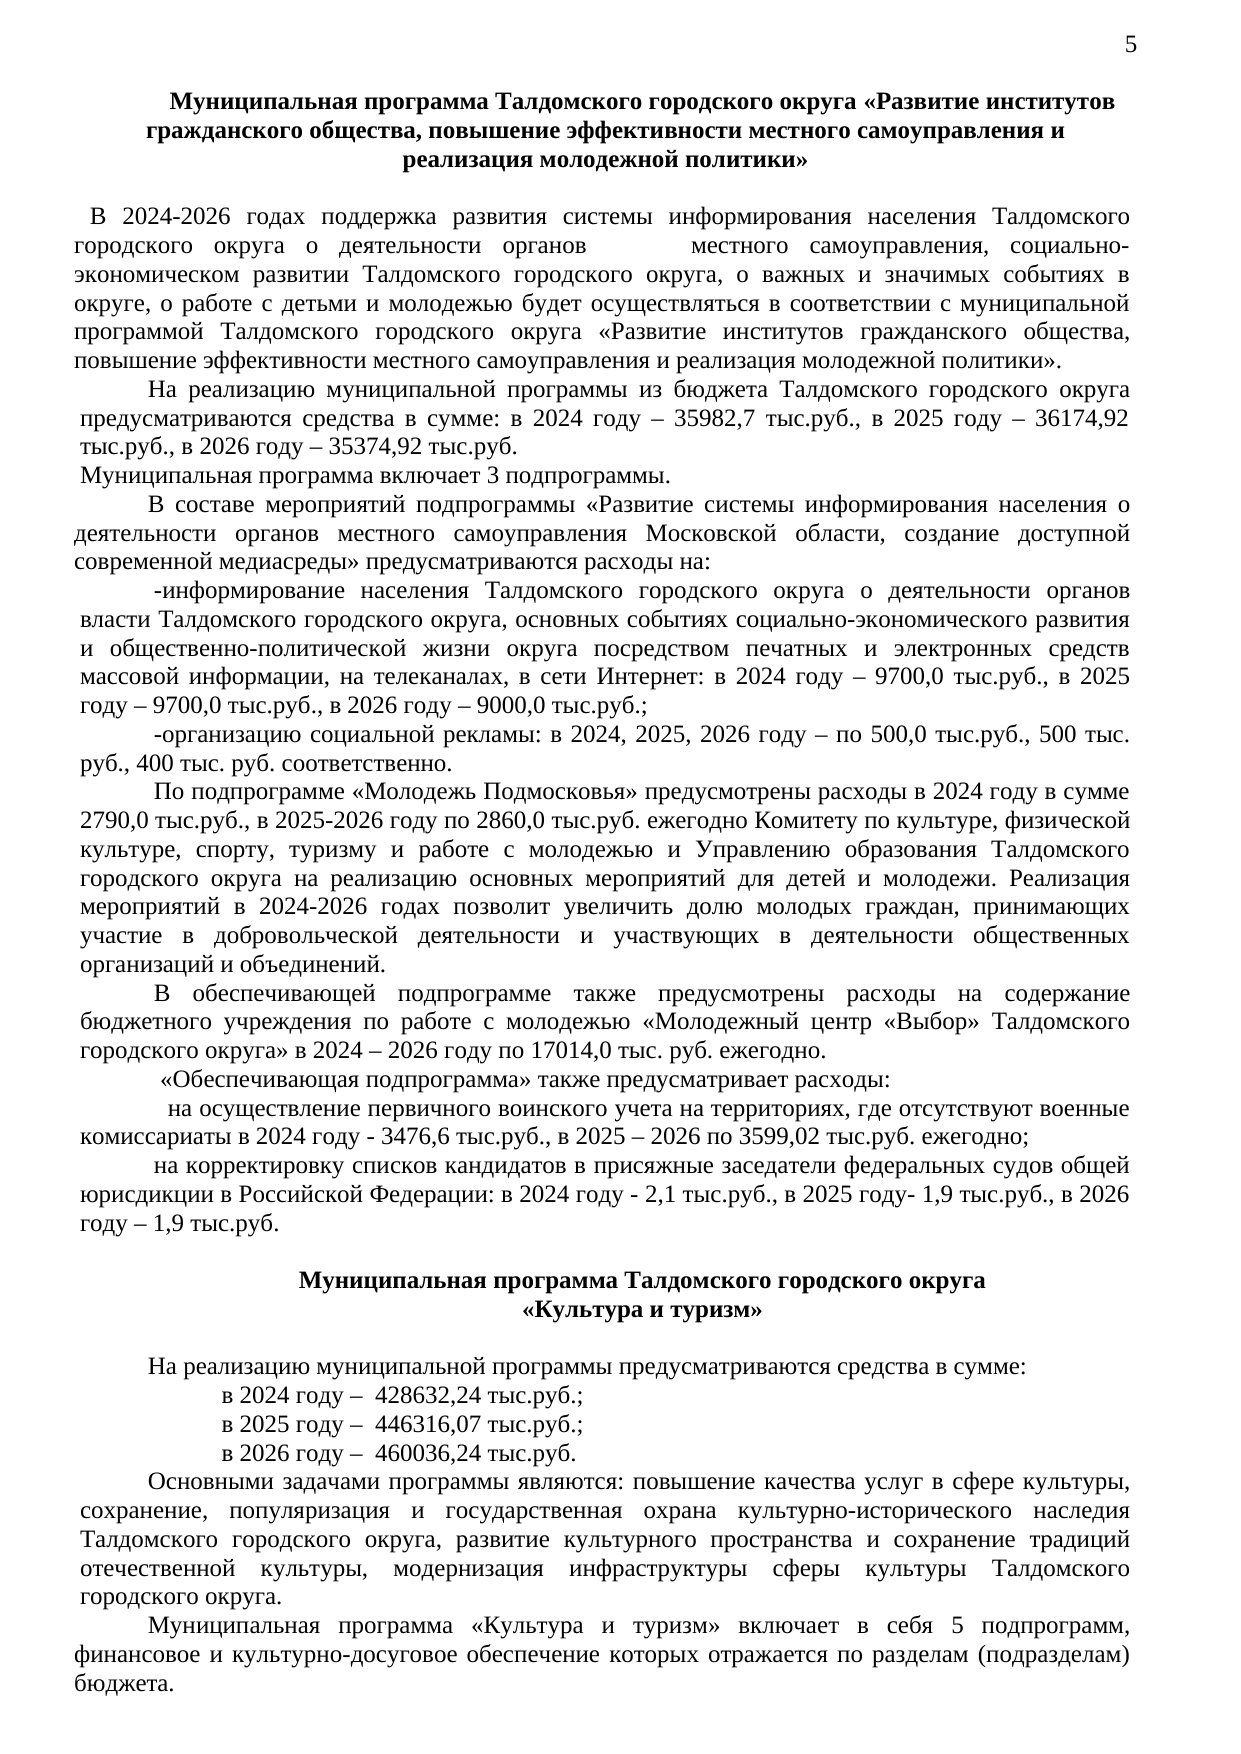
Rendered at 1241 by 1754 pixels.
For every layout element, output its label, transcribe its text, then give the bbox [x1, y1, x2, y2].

text Муниципальная программа включает 3 подпрограммы. [74, 460, 1131, 489]
text на корректировку списков кандидатов в присяжные заседатели федеральных судов общей юрисдикции в Российской Федерации: в 2024 году - 2,1 тыс.руб., в 2025 году- 1,9 тыс.руб., в 2026 году – 1,9 тыс.руб. [80, 1150, 1131, 1236]
text в 2025 году – 446316,07 тыс.руб.; [80, 1409, 1131, 1438]
text Муниципальная программа Талдомского городского округа «Развитие институтов гражданского общества, повышение эффективности местного самоуправления и реализация молодежной политики» [80, 86, 1131, 173]
text В обеспечивающей подпрограмме также предусмотрены расходы на содержание бюджетного учреждения по работе с молодежью «Молодежный центр «Выбор» Талдомского городского округа» в 2024 – 2026 году по 17014,0 тыс. руб. ежегодно. [80, 978, 1131, 1064]
text в 2026 году – 460036,24 тыс.руб. [80, 1438, 1131, 1466]
text в 2024 году – 428632,24 тыс.руб.; [80, 1380, 1131, 1409]
text По подпрограмме «Молодежь Подмосковья» предусмотрены расходы в 2024 году в сумме 2790,0 тыс.руб., в 2025-2026 году по 2860,0 тыс.руб. ежегодно Комитету по культуре, физической культуре, спорту, туризму и работе с молодежью и Управлению образования Талдомского городского округа на реализацию основных мероприятий для детей и молодежи. Реализация мероприятий в 2024-2026 годах позволит увеличить долю молодых граждан, принимающих участие в добровольческой деятельности и участвующих в деятельности общественных организаций и объединений. [80, 776, 1131, 978]
text На реализацию муниципальной программы предусматриваются средства в сумме: [80, 1351, 1131, 1380]
text Муниципальная программа «Культура и туризм» включает в себя 5 подпрограмм, финансовое и культурно-досуговое обеспечение которых отражается по разделам (подразделам) бюджета. [74, 1610, 1131, 1696]
text -информирование населения Талдомского городского округа о деятельности органов власти Талдомского городского округа, основных событиях социально-экономического развития и общественно-политической жизни округа посредством печатных и электронных средств массовой информации, на телеканалах, в сети Интернет: в 2024 году – 9700,0 тыс.руб., в 2025 году – 9700,0 тыс.руб., в 2026 году – 9000,0 тыс.руб.; [80, 575, 1131, 719]
text Муниципальная программа Талдомского городского округа [80, 1265, 1131, 1294]
text «Культура и туризм» [80, 1294, 1131, 1323]
text На реализацию муниципальной программы из бюджета Талдомского городского округа предусматриваются средства в сумме: в 2024 году – 35982,7 тыс.руб., в 2025 году – 36174,92 тыс.руб., в 2026 году – 35374,92 тыс.руб. [80, 374, 1131, 460]
text В 2024-2026 годах поддержка развития системы информирования населения Талдомского городского округа о деятельности органов местного самоуправления, социально-экономическом развитии Талдомского городского округа, о важных и значимых событиях в округе, о работе с детьми и молодежью будет осуществляться в соответствии с муниципальной программой Талдомского городского округа «Развитие институтов гражданского общества, повышение эффективности местного самоуправления и реализация молодежной политики». [74, 201, 1131, 374]
text на осуществление первичного воинского учета на территориях, где отсутствуют военные комиссариаты в 2024 году - 3476,6 тыс.руб., в 2025 – 2026 по 3599,02 тыс.руб. ежегодно; [80, 1093, 1131, 1150]
text -организацию социальной рекламы: в 2024, 2025, 2026 году – по 500,0 тыс.руб., 500 тыс. руб., 400 тыс. руб. соответственно. [80, 719, 1131, 776]
text В составе мероприятий подпрограммы «Развитие системы информирования населения о деятельности органов местного самоуправления Московской области, создание доступной современной медиасреды» предусматриваются расходы на: [74, 489, 1131, 575]
text «Обеспечивающая подпрограмма» также предусматривает расходы: [80, 1064, 1131, 1093]
text Основными задачами программы являются: повышение качества услуг в сфере культуры, сохранение, популяризация и государственная охрана культурно-исторического наследия Талдомского городского округа, развитие культурного пространства и сохранение традиций отечественной культуры, модернизация инфраструктуры сферы культуры Талдомского городского округа. [80, 1466, 1131, 1610]
